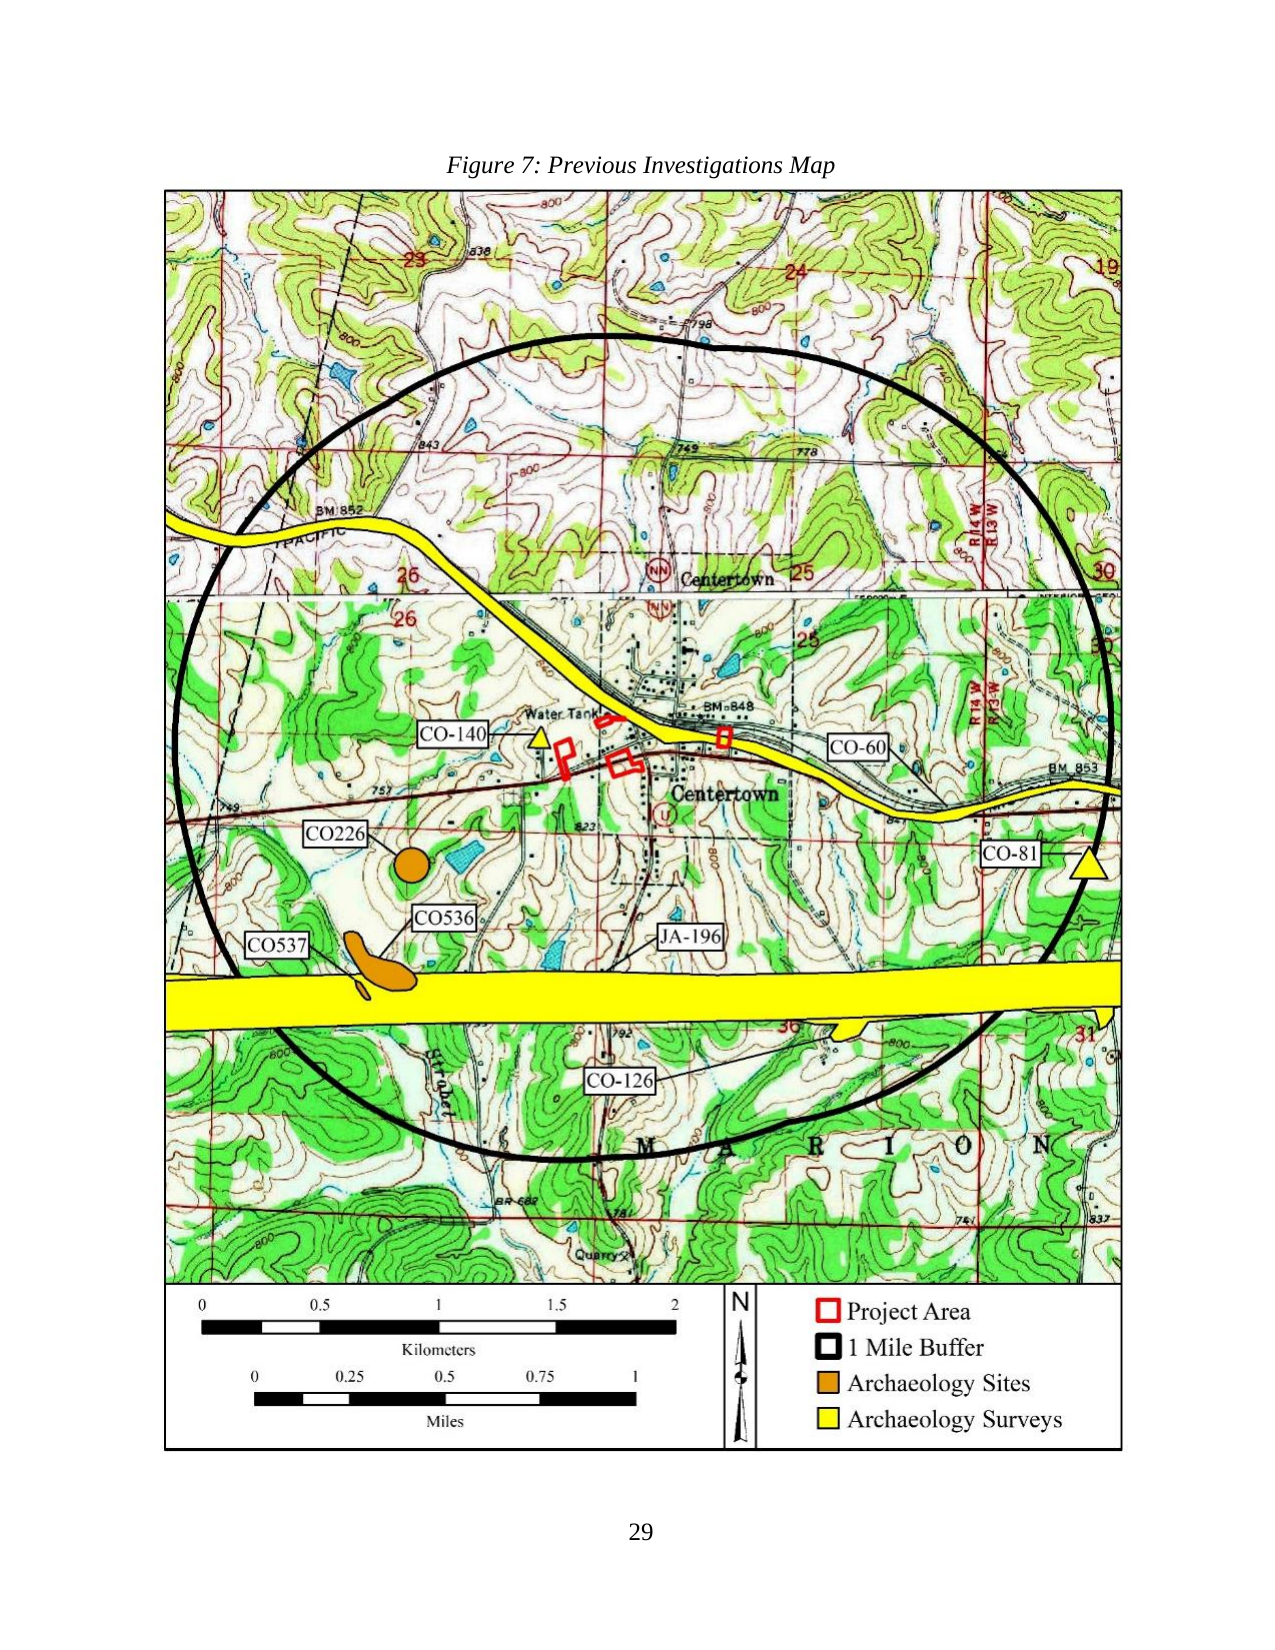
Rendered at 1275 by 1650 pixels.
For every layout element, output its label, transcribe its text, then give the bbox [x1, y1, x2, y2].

picture [153, 180, 1129, 1456]
